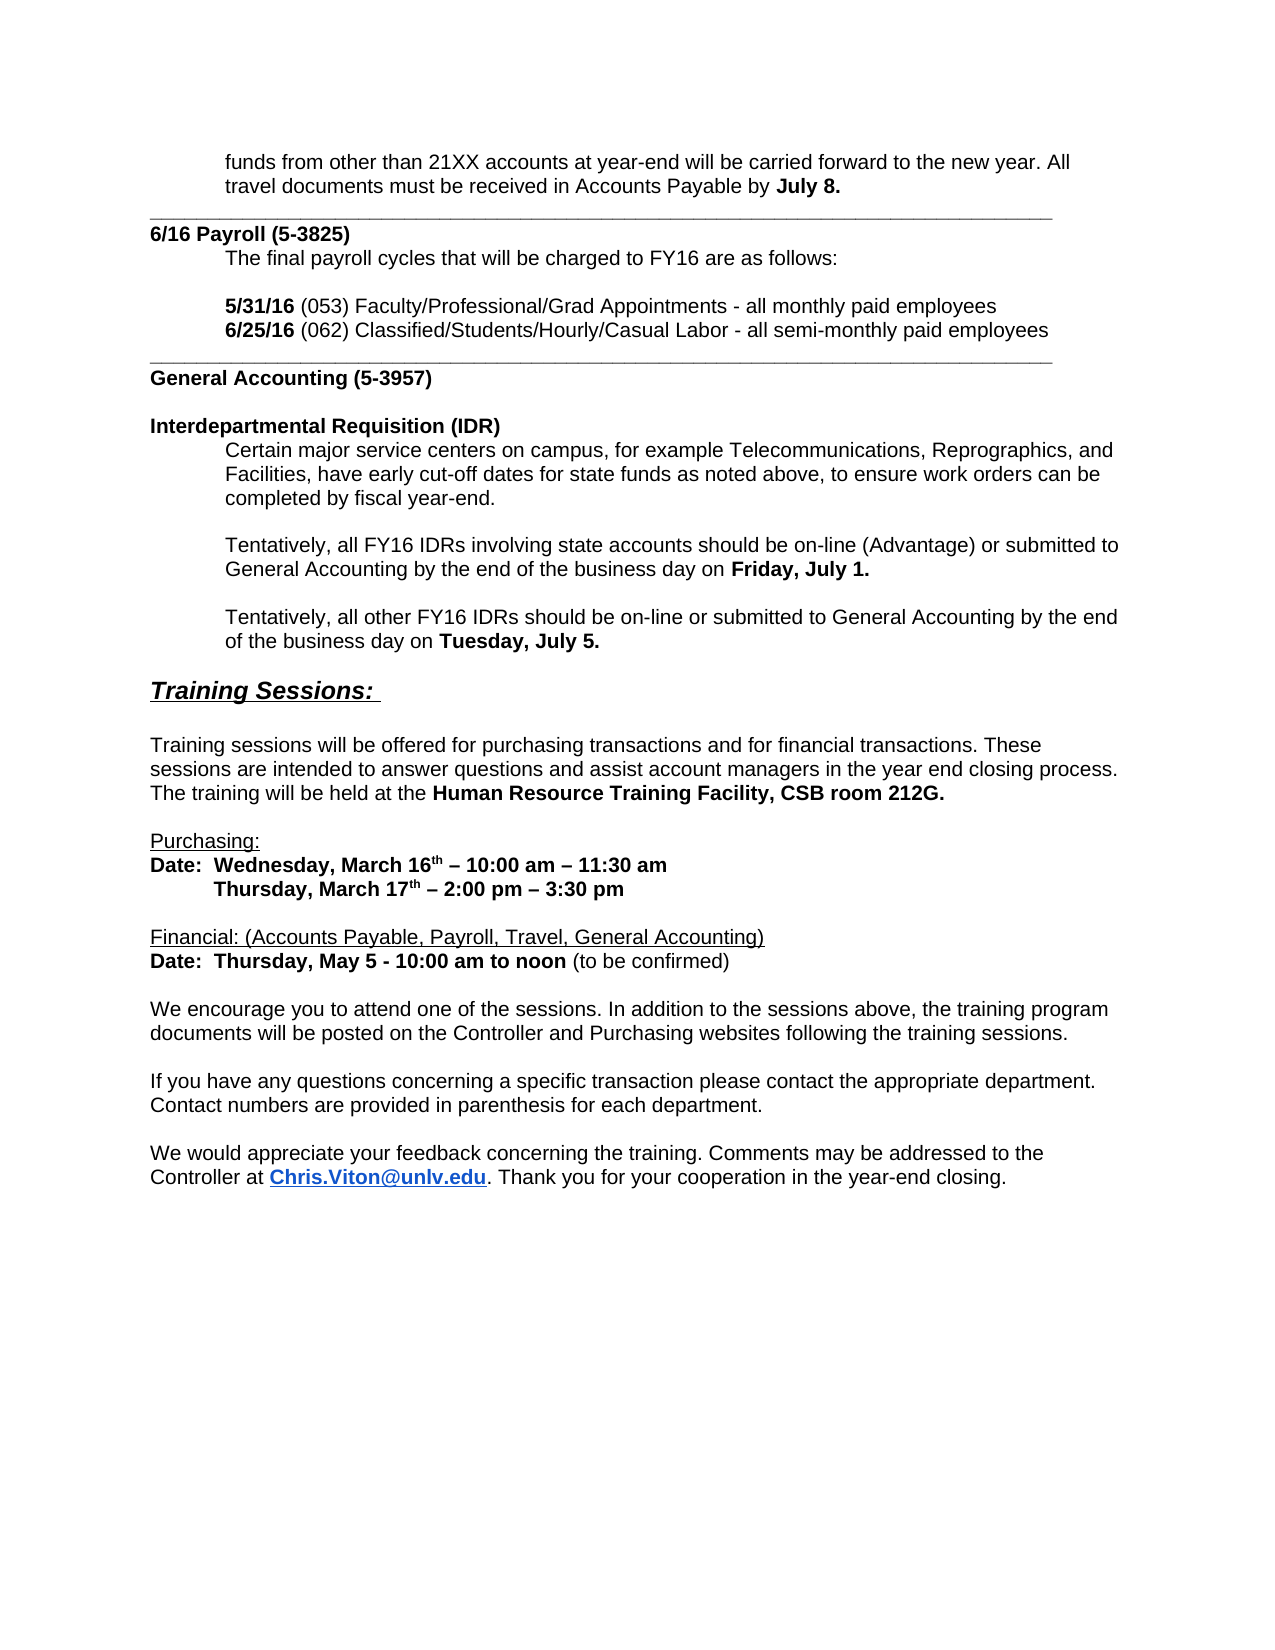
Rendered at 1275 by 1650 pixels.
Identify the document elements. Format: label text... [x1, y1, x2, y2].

text Financial: (Accounts Payable, Payroll, Travel, General Accounting) Date: Thursday, May 5 - 10:00 am to noon (to be confirmed) [150, 901, 1125, 973]
text The final payroll cycles that will be charged to FY16 are as follows: 5/31/16 (053) Faculty/Professional/Grad Appointments - all monthly paid employees 6/25/16 (062) Classified/Students/Hourly/Casual Labor - all semi-monthly paid employees [225, 246, 1125, 342]
text Training Sessions: Training sessions will be offered for purchasing transactions and for financial transactions. These sessions are intended to answer questions and assist account managers in the year end closing process. The training will be held at the Human Resource Training Facility, CSB room 212G. Purchasing: Date: Wednesday, March 16th – 10:00 am – 11:30 am [150, 676, 1125, 877]
text Certain major service centers on campus, for example Telecommunications, Reprographics, and Facilities, have early cut-off dates for state funds as noted above, to ensure work orders can be completed by fiscal year-end. Tentatively, all FY16 IDRs involving state accounts should be on-line (Advantage) or submitted to General Accounting by the end of the business day on Friday, July 1. Tentatively, all other FY16 IDRs should be on-line or submitted to General Accounting by the end of the business day on Tuesday, July 5. [225, 437, 1125, 653]
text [225, 150, 1125, 198]
text Thursday, March 17th – 2:00 pm – 3:30 pm [150, 877, 1125, 901]
text We encourage you to attend one of the sessions. In addition to the sessions above, the training program documents will be posted on the Controller and Purchasing websites following the training sessions. If you have any questions concerning a specific transaction please contact the appropriate department. Contact numbers are provided in parenthesis for each department. We would appreciate your feedback concerning the training. Comments may be addressed to the Controller at Chris.Viton@unlv.edu. Thank you for your cooperation in the year-end closing. [150, 973, 1125, 1188]
text ______________________________________________________________________________ General Accounting (5-3957) Interdepartmental Requisition (IDR) [150, 342, 1125, 437]
text ______________________________________________________________________________ 6/16 Payroll (5-3825) [150, 198, 1125, 246]
